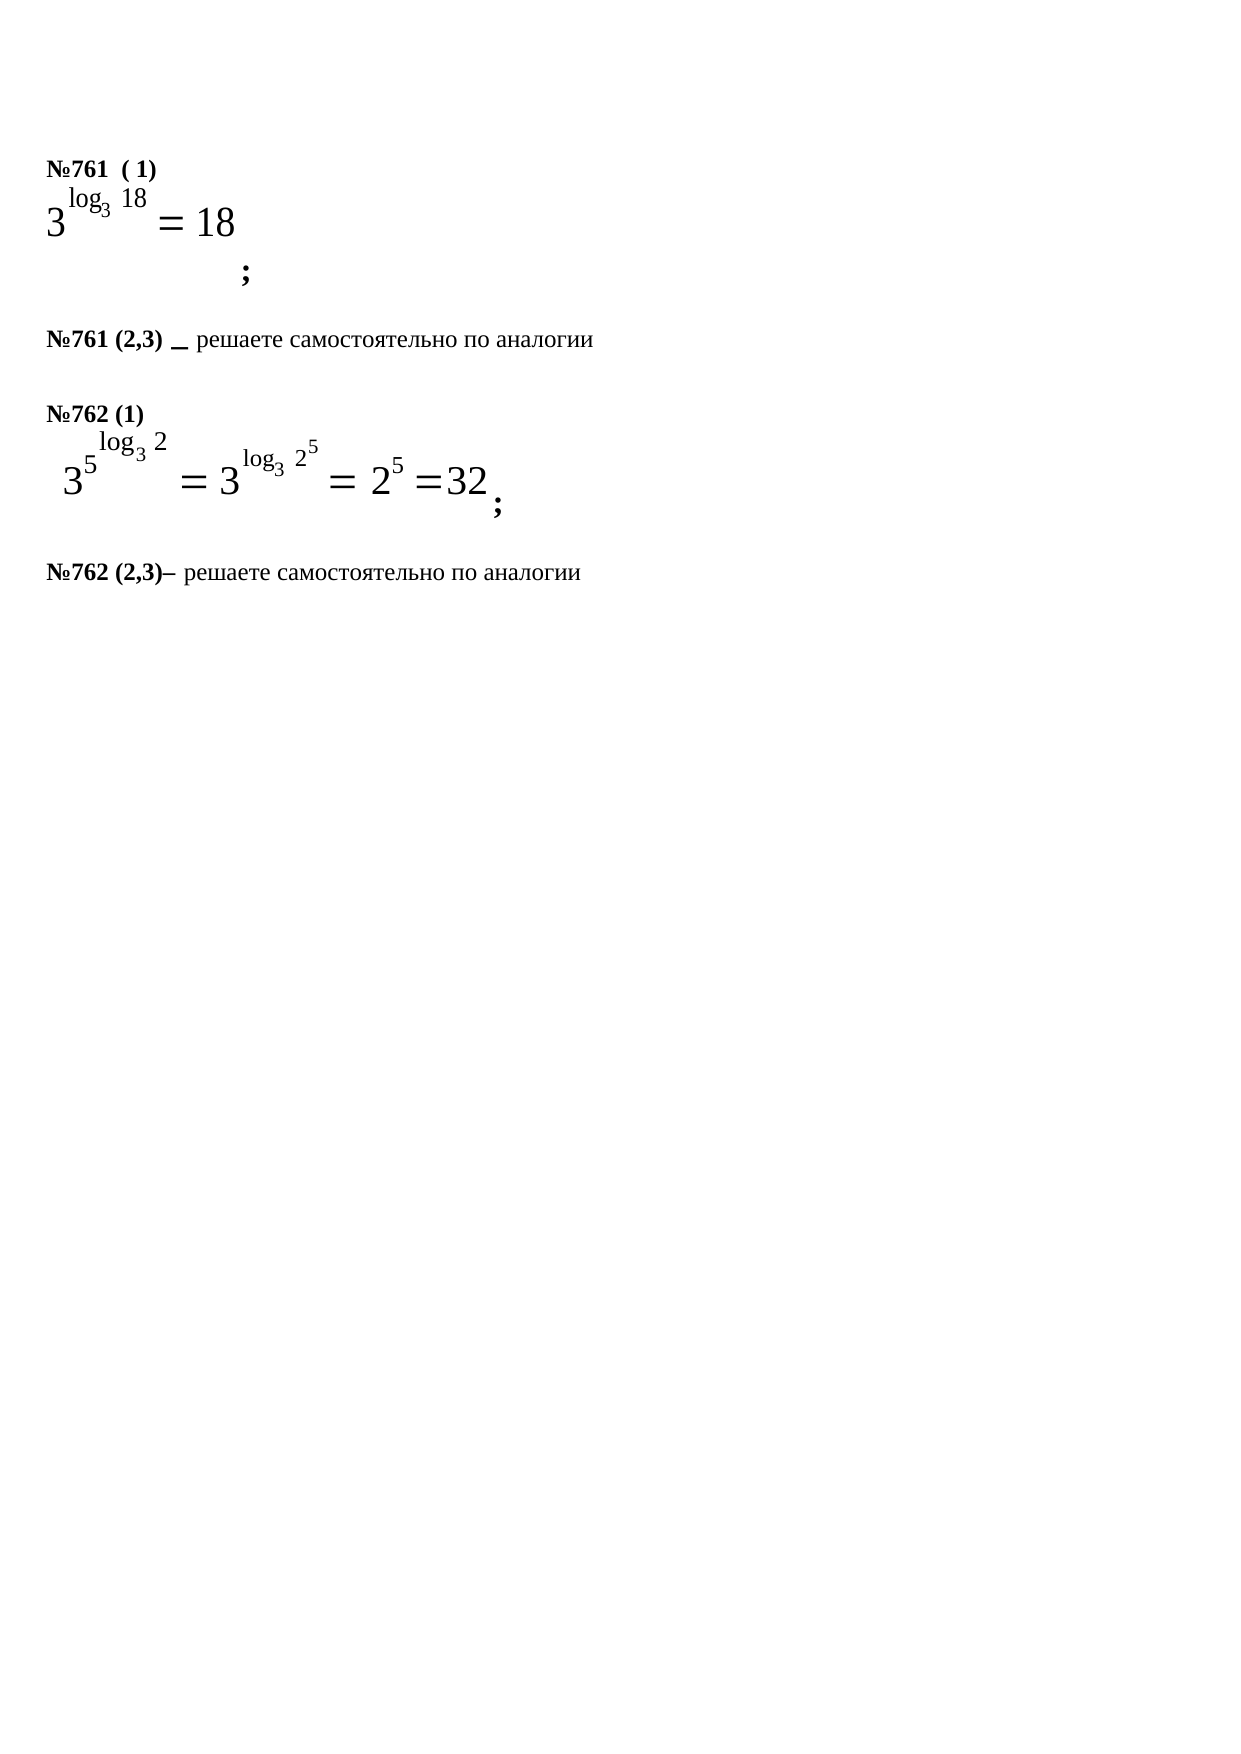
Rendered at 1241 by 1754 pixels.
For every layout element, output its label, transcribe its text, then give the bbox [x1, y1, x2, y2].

text ; [46, 183, 1152, 289]
text №762 (1) [46, 363, 1152, 428]
text ; [46, 428, 1152, 521]
text №762 (2,3)– решаете самостоятельно по аналогии [46, 521, 1152, 586]
text №761 ( 1) [46, 118, 1152, 183]
text №761 (2,3) – решаете самостоятельно по аналогии [46, 289, 1152, 363]
